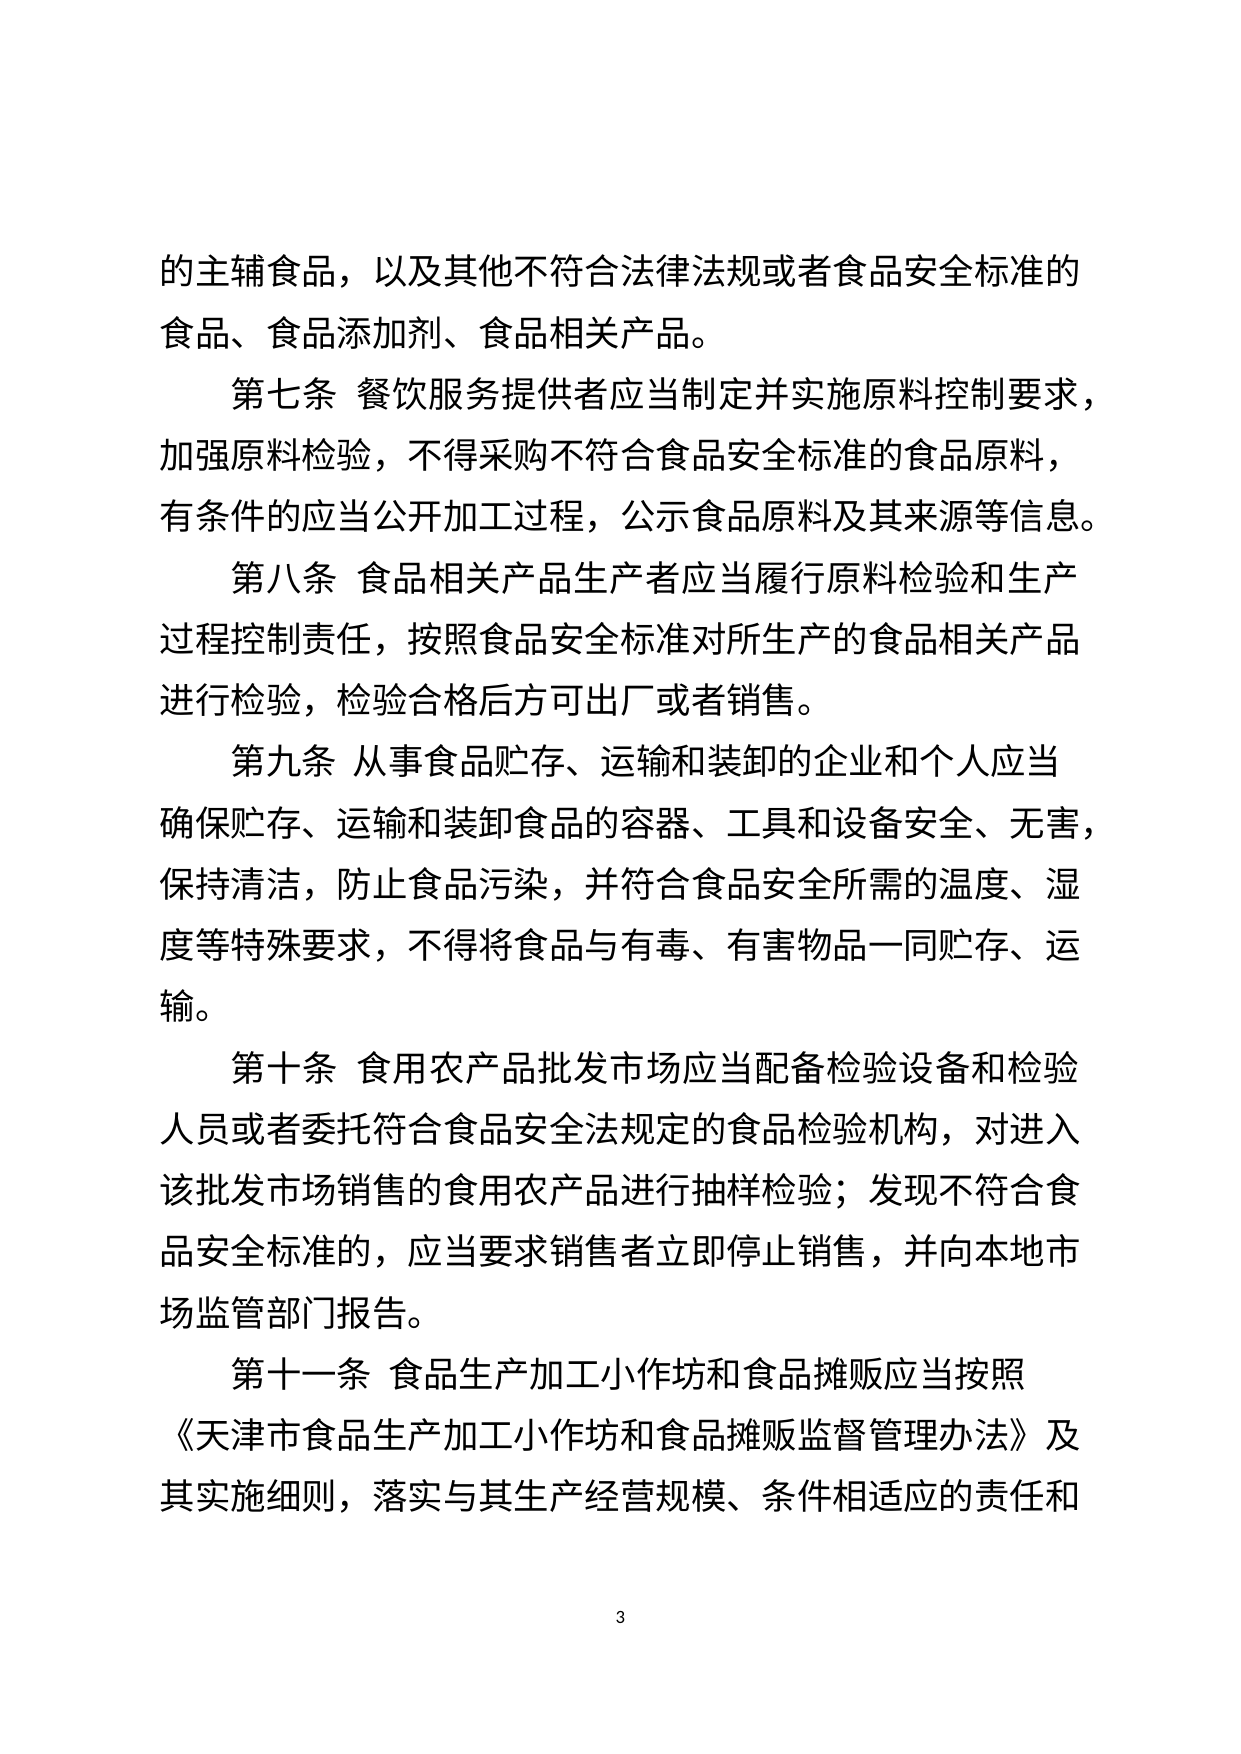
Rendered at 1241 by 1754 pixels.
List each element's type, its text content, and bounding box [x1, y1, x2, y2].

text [159, 1338, 1081, 1522]
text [159, 236, 1081, 358]
text 第九条 从事食品贮存、运输和装卸的企业和个人应当确保贮存、运输和装卸食品的容器、工具和设备安全、无害，保持清洁，防止食品污染，并符合食品安全所需的温度、湿度等特殊要求，不得将食品与有毒、有害物品一同贮存、运输。 [159, 726, 1081, 1032]
text 第十条 食用农产品批发市场应当配备检验设备和检验人员或者委托符合食品安全法规定的食品检验机构，对进入该批发市场销售的食用农产品进行抽样检验；发现不符合食品安全标准的，应当要求销售者立即停止销售，并向本地市场监管部门报告。 [159, 1032, 1081, 1338]
text 第八条 食品相关产品生产者应当履行原料检验和生产过程控制责任，按照食品安全标准对所生产的食品相关产品进行检验，检验合格后方可出厂或者销售。 [159, 542, 1081, 726]
text 第七条 餐饮服务提供者应当制定并实施原料控制要求，加强原料检验，不得采购不符合食品安全标准的食品原料，有条件的应当公开加工过程，公示食品原料及其来源等信息。 [159, 358, 1081, 542]
